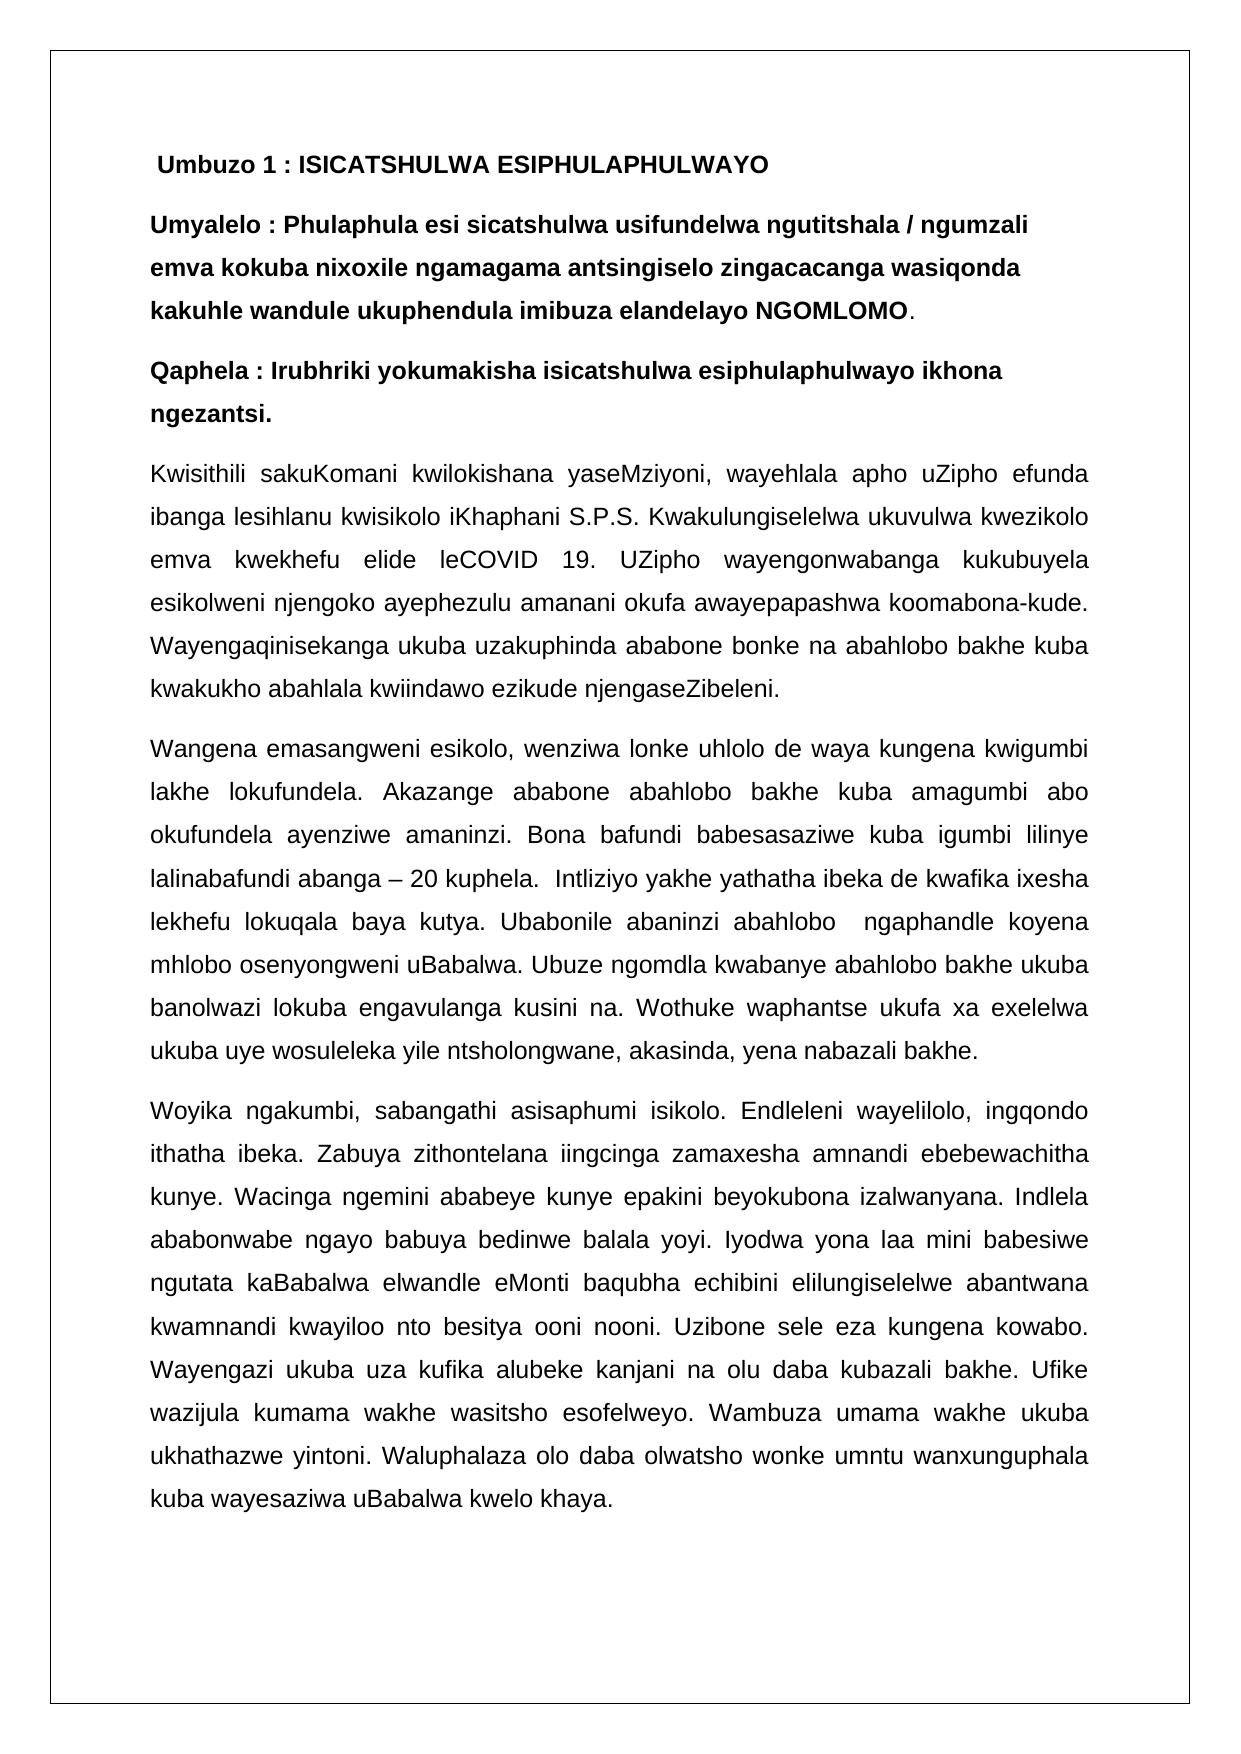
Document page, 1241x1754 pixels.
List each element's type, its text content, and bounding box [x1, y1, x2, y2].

text Umbuzo 1 : ISICATSHULWA ESIPHULAPHULWAYO [150, 150, 1090, 179]
text Wangena emasangweni esikolo, wenziwa lonke uhlolo de waya kungena kwigumbi lakhe lokufundela. Akazange ababone abahlobo bakhe kuba amagumbi abo okufundela ayenziwe amaninzi. Bona bafundi babesasaziwe kuba igumbi lilinye lalinabafundi abanga – 20 kuphela. Intliziyo yakhe yathatha ibeka de kwafika ixesha lekhefu lokuqala baya kutya. Ubabonile abaninzi abahlobo ngaphandle koyena mhlobo osenyongweni uBabalwa. Ubuze ngomdla kwabanye abahlobo bakhe ukuba banolwazi lokuba engavulanga kusini na. Wothuke waphantse ukufa xa exelelwa ukuba uye wosuleleka yile ntsholongwane, akasinda, yena nabazali bakhe. [150, 734, 1090, 1065]
text Umyalelo : Phulaphula esi sicatshulwa usifundelwa ngutitshala / ngumzali emva kokuba nixoxile ngamagama antsingiselo zingacacanga wasiqonda kakuhle wandule ukuphendula imibuza elandelayo NGOMLOMO. [150, 210, 1090, 325]
text Woyika ngakumbi, sabangathi asisaphumi isikolo. Endleleni wayelilolo, ingqondo ithatha ibeka. Zabuya zithontelana iingcinga zamaxesha amnandi ebebewachitha kunye. Wacinga ngemini ababeye kunye epakini beyokubona izalwanyana. Indlela ababonwabe ngayo babuya bedinwe balala yoyi. Iyodwa yona laa mini babesiwe ngutata kaBabalwa elwandle eMonti baqubha echibini elilungiselelwe abantwana kwamnandi kwayiloo nto besitya ooni nooni. Uzibone sele eza kungena kowabo. Wayengazi ukuba uza kufika alubeke kanjani na olu daba kubazali bakhe. Ufike wazijula kumama wakhe wasitsho esofelweyo. Wambuza umama wakhe ukuba ukhathazwe yintoni. Waluphalaza olo daba olwatsho wonke umntu wanxunguphala kuba wayesaziwa uBabalwa kwelo khaya. [150, 1096, 1090, 1513]
text Qaphela : Irubhriki yokumakisha isicatshulwa esiphulaphulwayo ikhona ngezantsi. [150, 356, 1090, 428]
text Kwisithili sakuKomani kwilokishana yaseMziyoni, wayehlala apho uZipho efunda ibanga lesihlanu kwisikolo iKhaphani S.P.S. Kwakulungiselelwa ukuvulwa kwezikolo emva kwekhefu elide leCOVID 19. UZipho wayengonwabanga kukubuyela esikolweni njengoko ayephezulu amanani okufa awayepapashwa koomabona-kude. Wayengaqinisekanga ukuba uzakuphinda ababone bonke na abahlobo bakhe kuba kwakukho abahlala kwiindawo ezikude njengaseZibeleni. [150, 459, 1090, 703]
